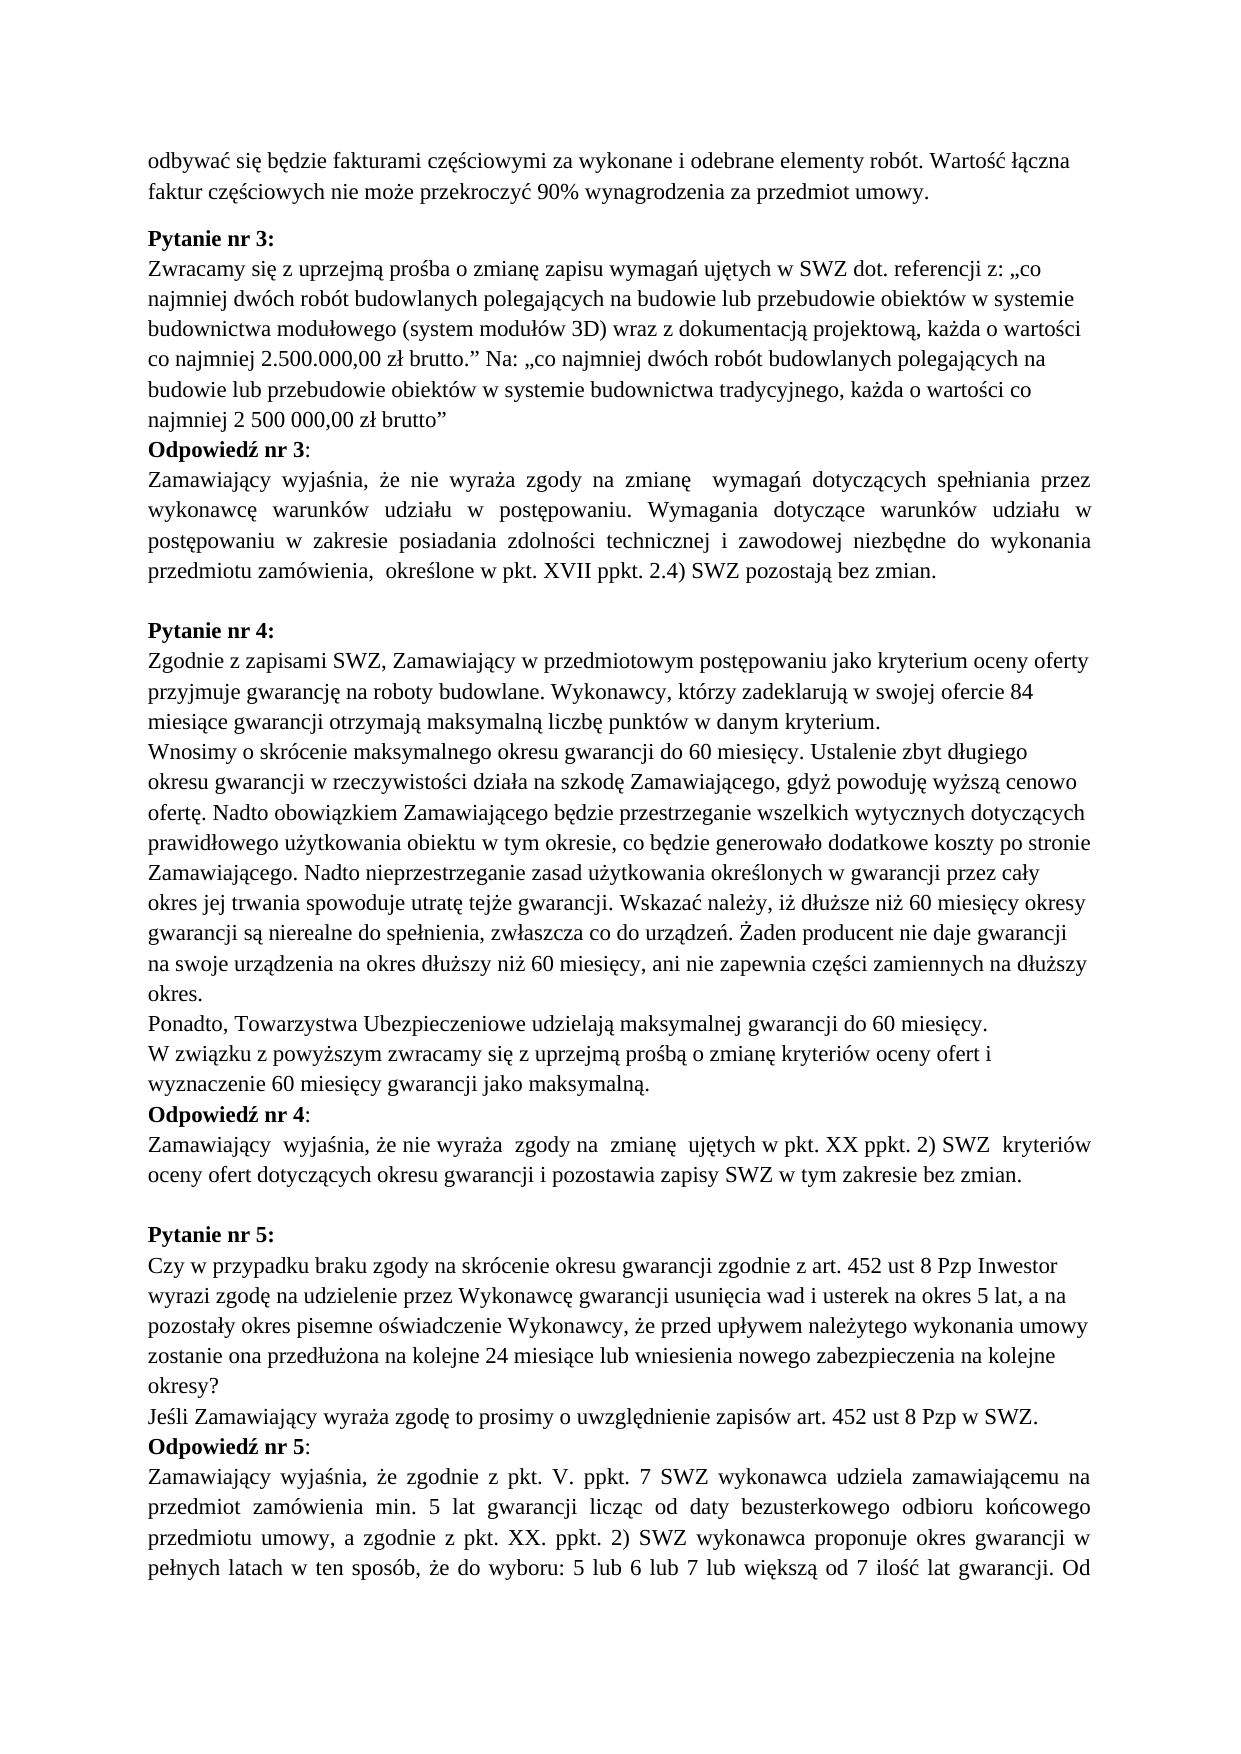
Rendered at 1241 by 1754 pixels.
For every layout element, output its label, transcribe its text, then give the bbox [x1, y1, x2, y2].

text Zgodnie z zapisami SWZ, Zamawiający w przedmiotowym postępowaniu jako kryterium oceny oferty przyjmuje gwarancję na roboty budowlane. Wykonawcy, którzy zadeklarują w swojej ofercie 84 miesiące gwarancji otrzymają maksymalną liczbę punktów w danym kryterium. Wnosimy o skrócenie maksymalnego okresu gwarancji do 60 miesięcy. Ustalenie zbyt długiego okresu gwarancji w rzeczywistości działa na szkodę Zamawiającego, gdyż powoduję wyższą cenowo ofertę. Nadto obowiązkiem Zamawiającego będzie przestrzeganie wszelkich wytycznych dotyczących prawidłowego użytkowania obiektu w tym okresie, co będzie generowało dodatkowe koszty po stronie Zamawiającego. Nadto nieprzestrzeganie zasad użytkowania określonych w gwarancji przez cały okres jej trwania spowoduje utratę tejże gwarancji. Wskazać należy, iż dłuższe niż 60 miesięcy okresy gwarancji są nierealne do spełnienia, zwłaszcza co do urządzeń. Żaden producent nie daje gwarancji na swoje urządzenia na okres dłuższy niż 60 miesięcy, ani nie zapewnia części zamiennych na dłuższy okres. Ponadto, Towarzystwa Ubezpieczeniowe udzielają maksymalnej gwarancji do 60 miesięcy. W związku z powyższym zwracamy się z uprzejmą prośbą o zmianę kryteriów oceny ofert i wyznaczenie 60 miesięcy gwarancji jako maksymalną. [148, 648, 1093, 1097]
text Zamawiający wyjaśnia, że nie wyraża zgody na zmianę wymagań dotyczących spełniania przez wykonawcę warunków udziału w postępowaniu. Wymagania dotyczące warunków udziału w postępowaniu w zakresie posiadania zdolności technicznej i zawodowej niezbędne do wykonania przedmiotu zamówienia, określone w pkt. XVII ppkt. 2.4) SWZ pozostają bez zmian. [148, 466, 1093, 583]
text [148, 1463, 1093, 1580]
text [148, 148, 1093, 204]
text Zamawiający wyjaśnia, że nie wyraża zgody na zmianę ujętych w pkt. XX ppkt. 2) SWZ kryteriów oceny ofert dotyczących okresu gwarancji i pozostawia zapisy SWZ w tym zakresie bez zmian. [148, 1131, 1093, 1187]
text Odpowiedź nr 4: [148, 1101, 1079, 1127]
text Pytanie nr 5: [148, 1222, 1093, 1248]
text Pytanie nr 4: [148, 617, 1093, 644]
text Pytanie nr 3: [148, 225, 1093, 251]
text Zwracamy się z uprzejmą prośba o zmianę zapisu wymagań ujętych w SWZ dot. referencji z: „co najmniej dwóch robót budowlanych polegających na budowie lub przebudowie obiektów w systemie budownictwa modułowego (system modułów 3D) wraz z dokumentacją projektową, każda o wartości co najmniej 2.500.000,00 zł brutto.” Na: „co najmniej dwóch robót budowlanych polegających na budowie lub przebudowie obiektów w systemie budownictwa tradycyjnego, każda o wartości co najmniej 2 500 000,00 zł brutto” [148, 255, 1093, 432]
text Czy w przypadku braku zgody na skrócenie okresu gwarancji zgodnie z art. 452 ust 8 Pzp Inwestor wyrazi zgodę na udzielenie przez Wykonawcę gwarancji usunięcia wad i usterek na okres 5 lat, a na pozostały okres pisemne oświadczenie Wykonawcy, że przed upływem należytego wykonania umowy zostanie ona przedłużona na kolejne 24 miesiące lub wniesienia nowego zabezpieczenia na kolejne okresy? Jeśli Zamawiający wyraża zgodę to prosimy o uwzględnienie zapisów art. 452 ust 8 Pzp w SWZ. [148, 1252, 1093, 1429]
text Odpowiedź nr 5: [148, 1433, 1079, 1459]
text Odpowiedź nr 3: [148, 436, 1079, 462]
